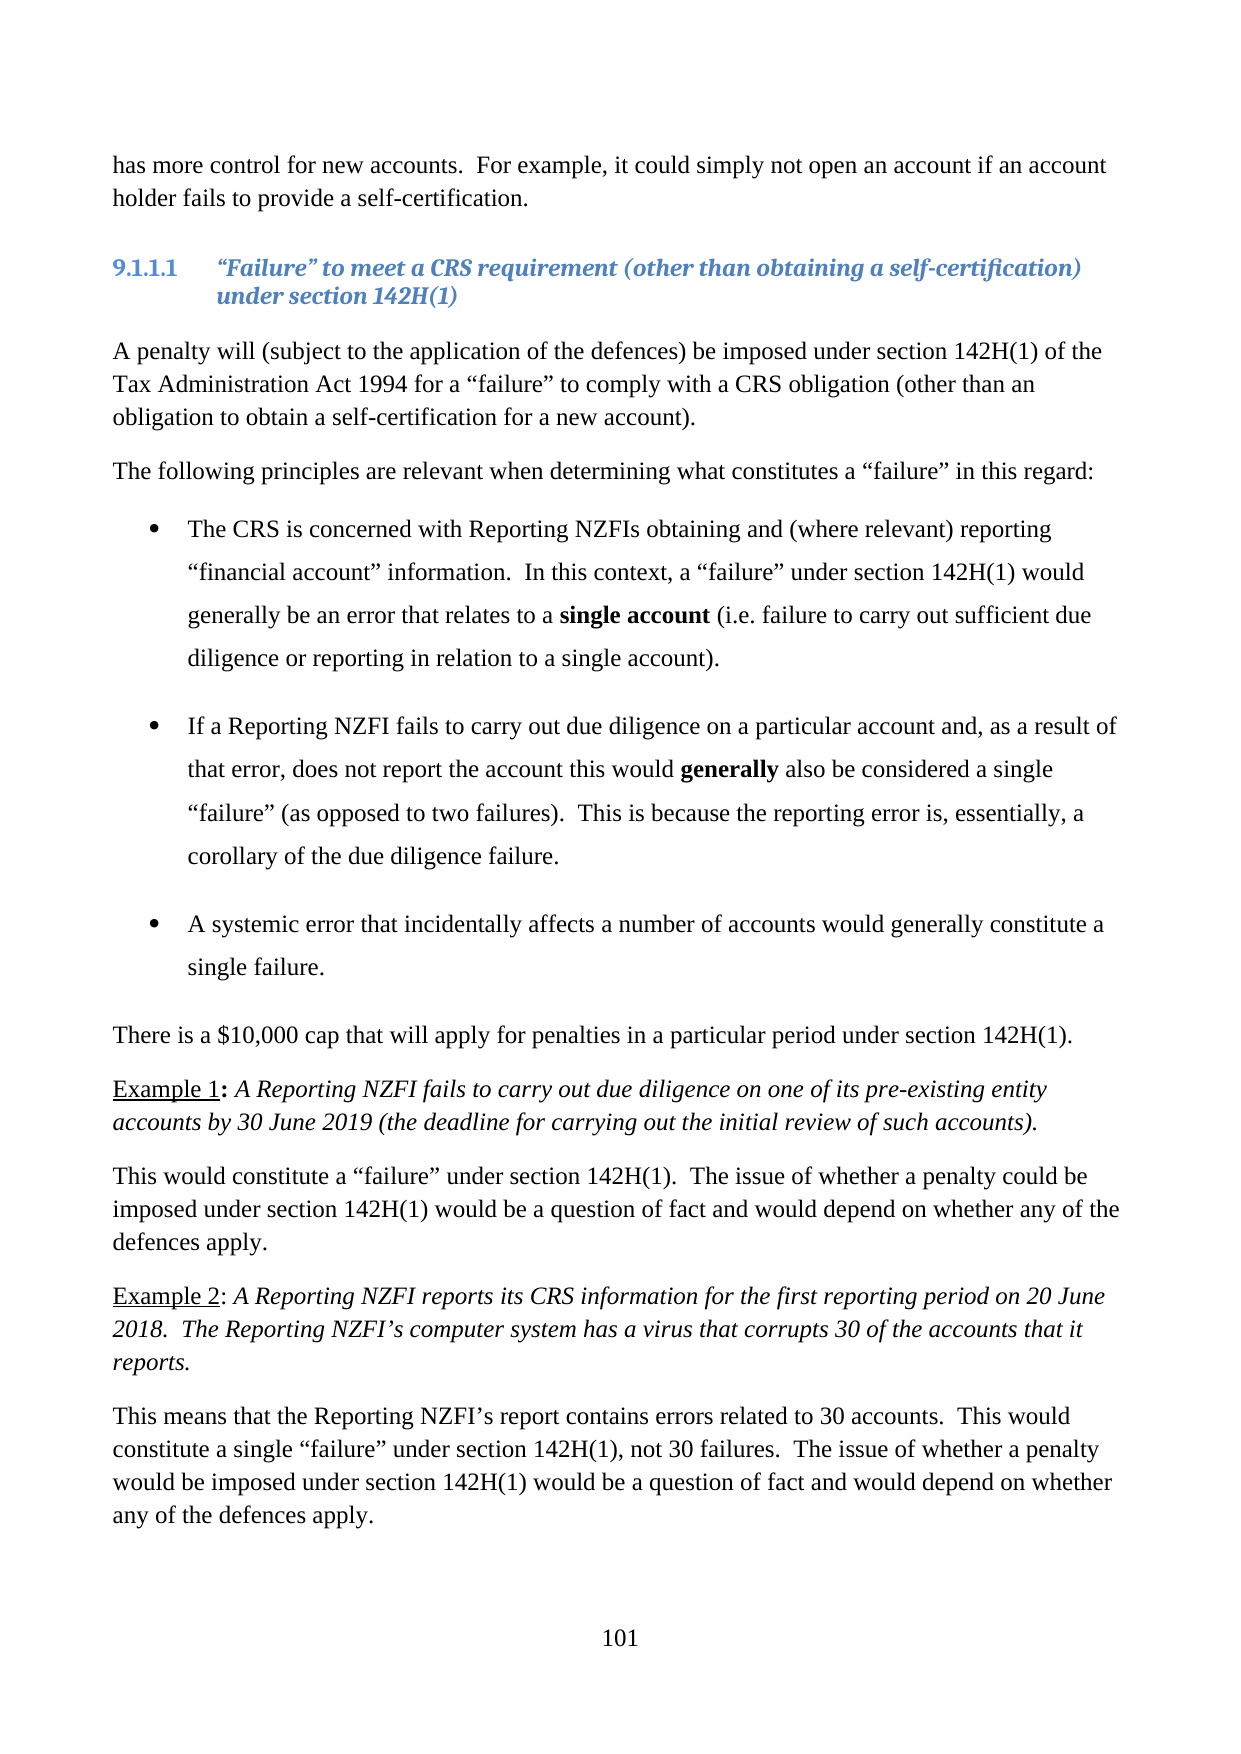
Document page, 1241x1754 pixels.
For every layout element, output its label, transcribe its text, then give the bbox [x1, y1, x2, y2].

text This would constitute a “failure” under section 142H(1). The issue of whether a penalty could be imposed under section 142H(1) would be a question of fact and would depend on whether any of the defences apply. [112, 1161, 1128, 1256]
text Example 2: A Reporting NZFI reports its CRS information for the first reporting period on 20 June 2018. The Reporting NZFI’s computer system has a virus that corrupts 30 of the accounts that it reports. [112, 1281, 1128, 1376]
list If a Reporting NZFI fails to carry out due diligence on a particular account and, as a result of that error, does not report the account this would generally also be considered a single “failure” (as opposed to two failures). This is because the reporting error is, essentially, a corollary of the due diligence failure. [150, 711, 1128, 869]
text Example 1: A Reporting NZFI fails to carry out due diligence on one of its pre-existing entity accounts by 30 June 2019 (the deadline for carrying out the initial review of such accounts). [112, 1074, 1128, 1136]
text This means that the Reporting NZFI’s report contains errors related to 30 accounts. This would constitute a single “failure” under section 142H(1), not 30 failures. The issue of whether a penalty would be imposed under section 142H(1) would be a question of fact and would depend on whether any of the defences apply. [112, 1401, 1128, 1528]
text There is a $10,000 cap that will apply for penalties in a particular period under section 142H(1). [112, 1020, 1128, 1049]
list The CRS is concerned with Reporting NZFIs obtaining and (where relevant) reporting “financial account” information. In this context, a “failure” under section 142H(1) would generally be an error that relates to a single account (i.e. failure to carry out sufficient due diligence or reporting in relation to a single account). [150, 514, 1128, 672]
list A systemic error that incidentally affects a number of accounts would generally constitute a single failure. [150, 909, 1128, 981]
text The following principles are relevant when determining what constitutes a “failure” in this regard: [112, 456, 1128, 485]
text A penalty will (subject to the application of the defences) be imposed under section 142H(1) of the Tax Administration Act 1994 for a “failure” to comply with a CRS obligation (other than an obligation to obtain a self-certification for a new account). [112, 336, 1128, 431]
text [112, 150, 1128, 212]
subtitle “Failure” to meet a CRS requirement (other than obtaining a self-certification) under section 142H(1) [112, 253, 1128, 311]
